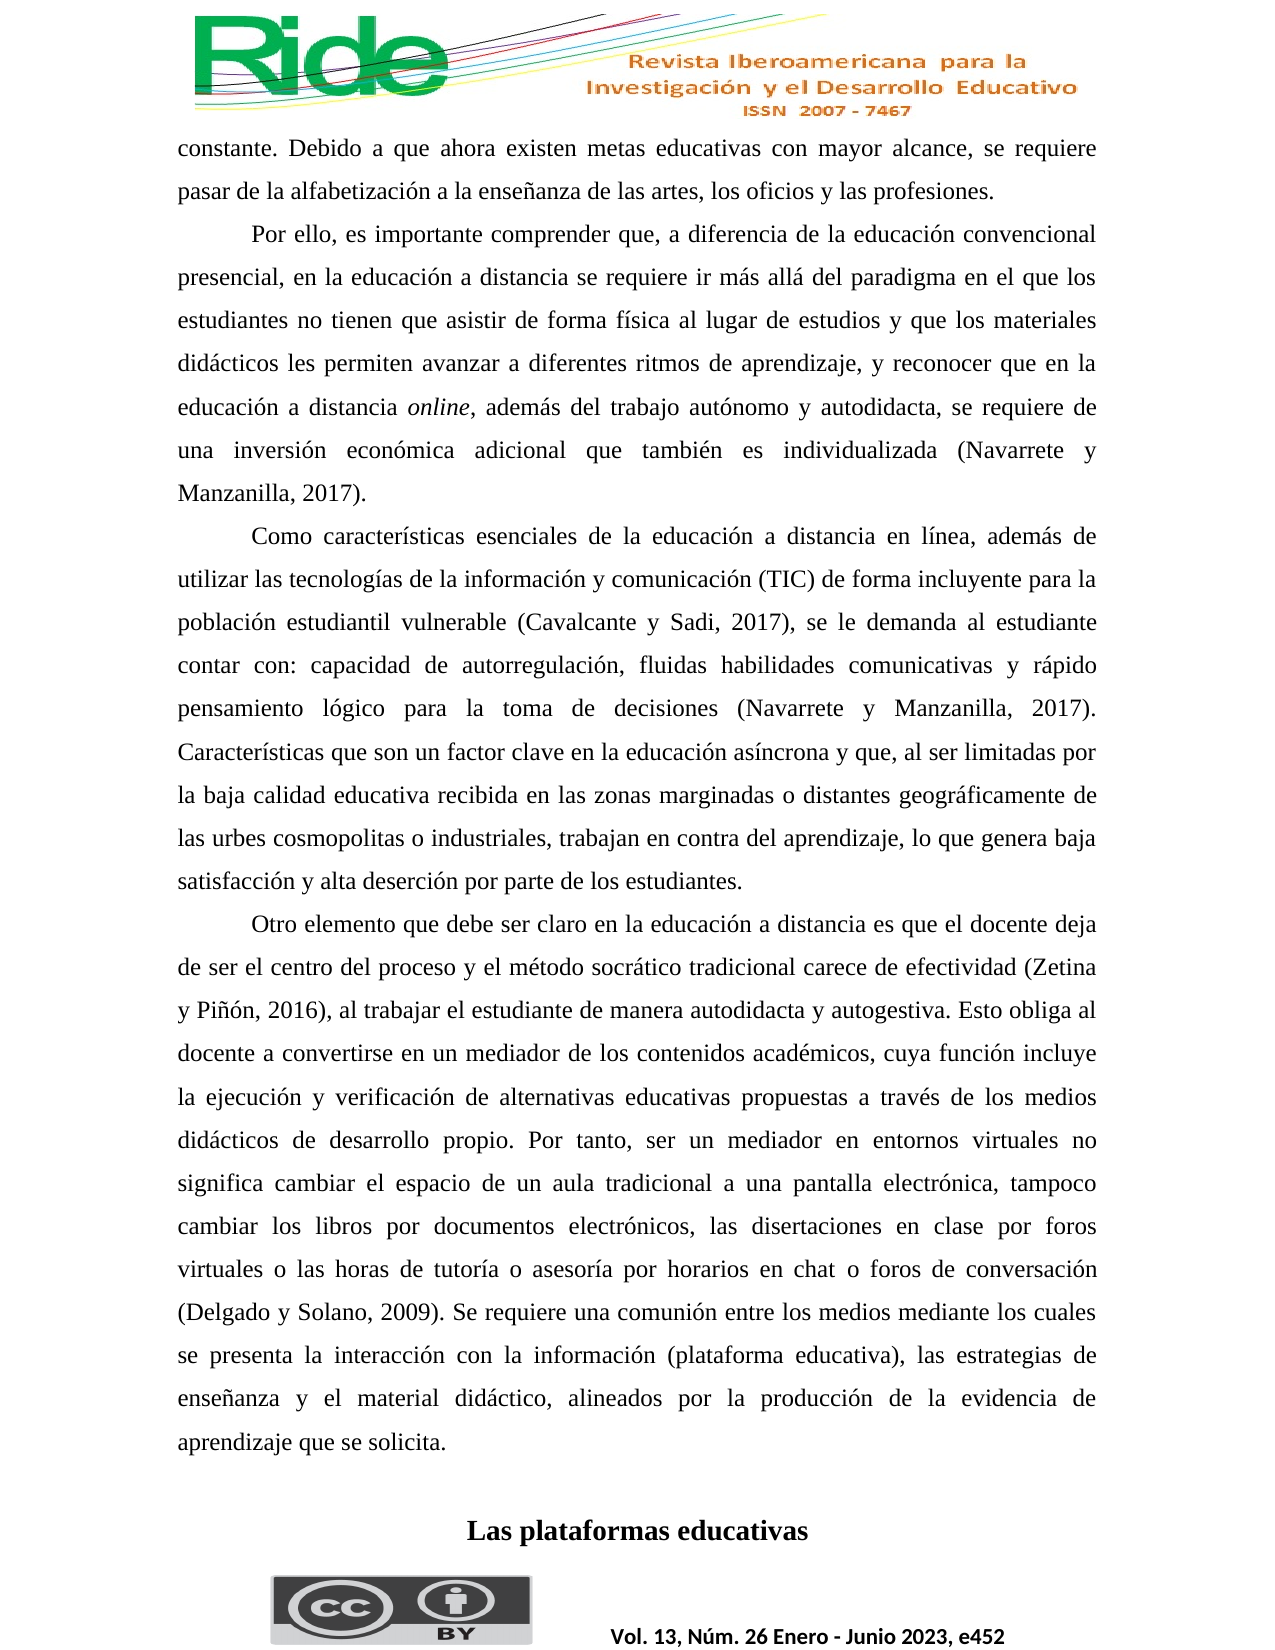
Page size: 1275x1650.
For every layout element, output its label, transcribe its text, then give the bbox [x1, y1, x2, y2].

text Como características esenciales de la educación a distancia en línea, además de utilizar las tecnologías de la información y comunicación (TIC) de forma incluyente para la población estudiantil vulnerable (Cavalcante y Sadi, 2017), se le demanda al estudiante contar con: capacidad de autorregulación, fluidas habilidades comunicativas y rápido pensamiento lógico para la toma de decisiones (Navarrete y Manzanilla, 2017). Características que son un factor clave en la educación asíncrona y que, al ser limitadas por la baja calidad educativa recibida en las zonas marginadas o distantes geográficamente de las urbes cosmopolitas o industriales, trabajan en contra del aprendizaje, lo que genera baja satisfacción y alta deserción por parte de los estudiantes. [177, 521, 1098, 895]
picture [270, 1575, 533, 1645]
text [177, 133, 1098, 205]
picture [194, 14, 1081, 119]
text Las plataformas educativas [177, 1513, 1098, 1546]
text Por ello, es importante comprender que, a diferencia de la educación convencional presencial, en la educación a distancia se requiere ir más allá del paradigma en el que los estudiantes no tienen que asistir de forma física al lugar de estudios y que los materiales didácticos les permiten avanzar a diferentes ritmos de aprendizaje, y reconocer que en la educación a distancia online, además del trabajo autónomo y autodidacta, se requiere de una inversión económica adicional que también es individualizada (Navarrete y Manzanilla, 2017). [177, 219, 1098, 507]
text Otro elemento que debe ser claro en la educación a distancia es que el docente deja de ser el centro del proceso y el método socrático tradicional carece de efectividad (Zetina y Piñón, 2016), al trabajar el estudiante de manera autodidacta y autogestiva. Esto obliga al docente a convertirse en un mediador de los contenidos académicos, cuya función incluye la ejecución y verificación de alternativas educativas propuestas a través de los medios didácticos de desarrollo propio. Por tanto, ser un mediador en entornos virtuales no significa cambiar el espacio de un aula tradicional a una pantalla electrónica, tampoco cambiar los libros por documentos electrónicos, las disertaciones en clase por foros virtuales o las horas de tutoría o asesoría por horarios en chat o foros de conversación (Delgado y Solano, 2009). Se requiere una comunión entre los medios mediante los cuales se presenta la interacción con la información (plataforma educativa), las estrategias de enseñanza y el material didáctico, alineados por la producción de la evidencia de aprendizaje que se solicita. [177, 909, 1098, 1455]
